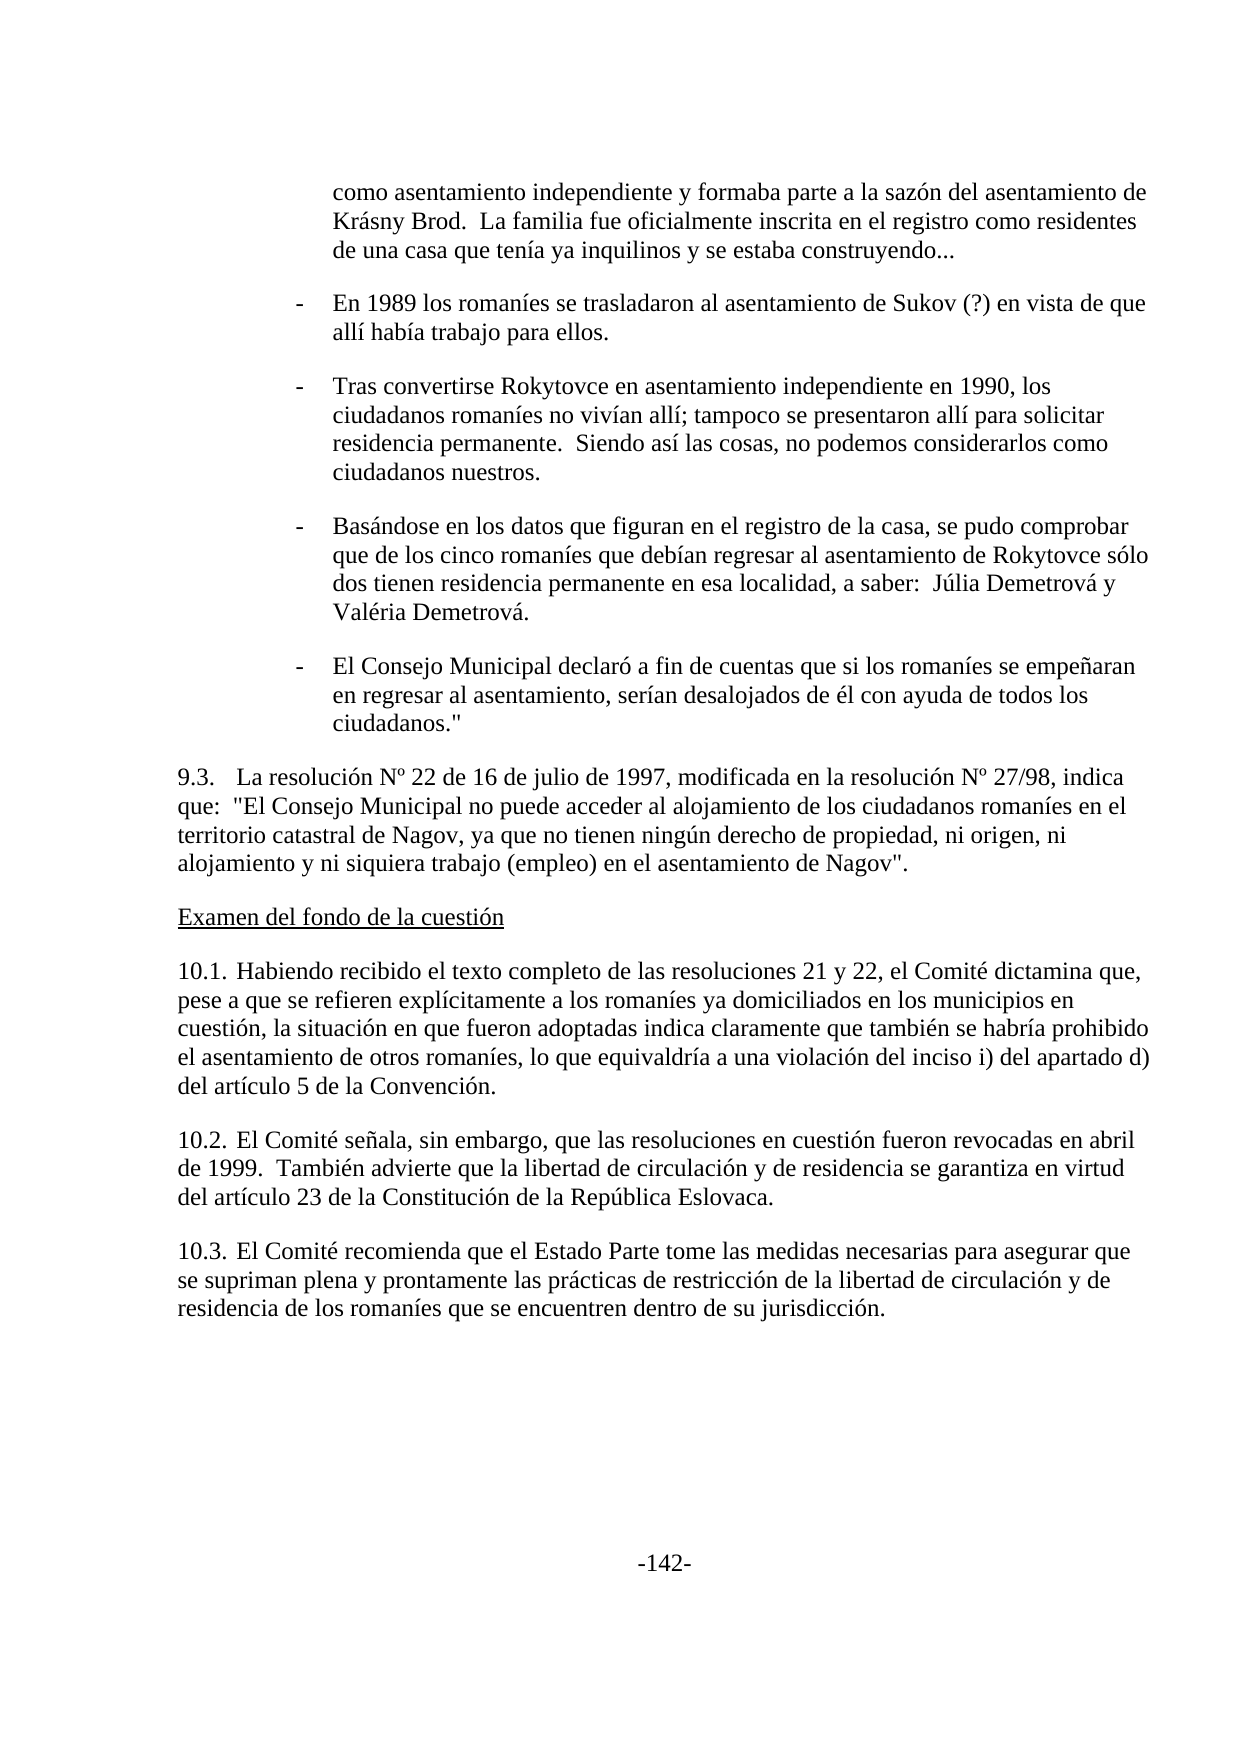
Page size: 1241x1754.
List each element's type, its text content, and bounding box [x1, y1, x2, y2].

text Examen del fondo de la cuestión [177, 902, 1152, 931]
text - En 1989 los romaníes se trasladaron al asentamiento de Sukov (?) en vista de que allí había trabajo para ellos. [295, 288, 1152, 346]
text 10.3. El Comité recomienda que el Estado Parte tome las medidas necesarias para asegurar que se supriman plena y prontamente las prácticas de restricción de la libertad de circulación y de residencia de los romaníes que se encuentren dentro de su jurisdicción. [177, 1236, 1152, 1322]
text 10.2. El Comité señala, sin embargo, que las resoluciones en cuestión fueron revocadas en abril de 1999. También advierte que la libertad de circulación y de residencia se garantiza en virtud del artículo 23 de la Constitución de la República Eslovaca. [177, 1125, 1152, 1211]
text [295, 177, 1152, 263]
text 10.1. Habiendo recibido el texto completo de las resoluciones 21 y 22, el Comité dictamina que, pese a que se refieren explícitamente a los romaníes ya domiciliados en los municipios en cuestión, la situación en que fueron adoptadas indica claramente que también se habría prohibido el asentamiento de otros romaníes, lo que equivaldría a una violación del inciso i) del apartado d) del artículo 5 de la Convención. [177, 956, 1152, 1100]
text - Basándose en los datos que figuran en el registro de la casa, se pudo comprobar que de los cinco romaníes que debían regresar al asentamiento de Rokytovce sólo dos tienen residencia permanente en esa localidad, a saber: Júlia Demetrová y Valéria Demetrová. [295, 511, 1152, 626]
text - Tras convertirse Rokytovce en asentamiento independiente en 1990, los ciudadanos romaníes no vivían allí; tampoco se presentaron allí para solicitar residencia permanente. Siendo así las cosas, no podemos considerarlos como ciudadanos nuestros. [295, 371, 1152, 486]
text - El Consejo Municipal declaró a fin de cuentas que si los romaníes se empeñaran en regresar al asentamiento, serían desalojados de él con ayuda de todos los ciudadanos." [295, 651, 1152, 737]
text 9.3. La resolución Nº 22 de 16 de julio de 1997, modificada en la resolución Nº 27/98, indica que: "El Consejo Municipal no puede acceder al alojamiento de los ciudadanos romaníes en el territorio catastral de Nagov, ya que no tienen ningún derecho de propiedad, ni origen, ni alojamiento y ni siquiera trabajo (empleo) en el asentamiento de Nagov". [177, 762, 1152, 877]
